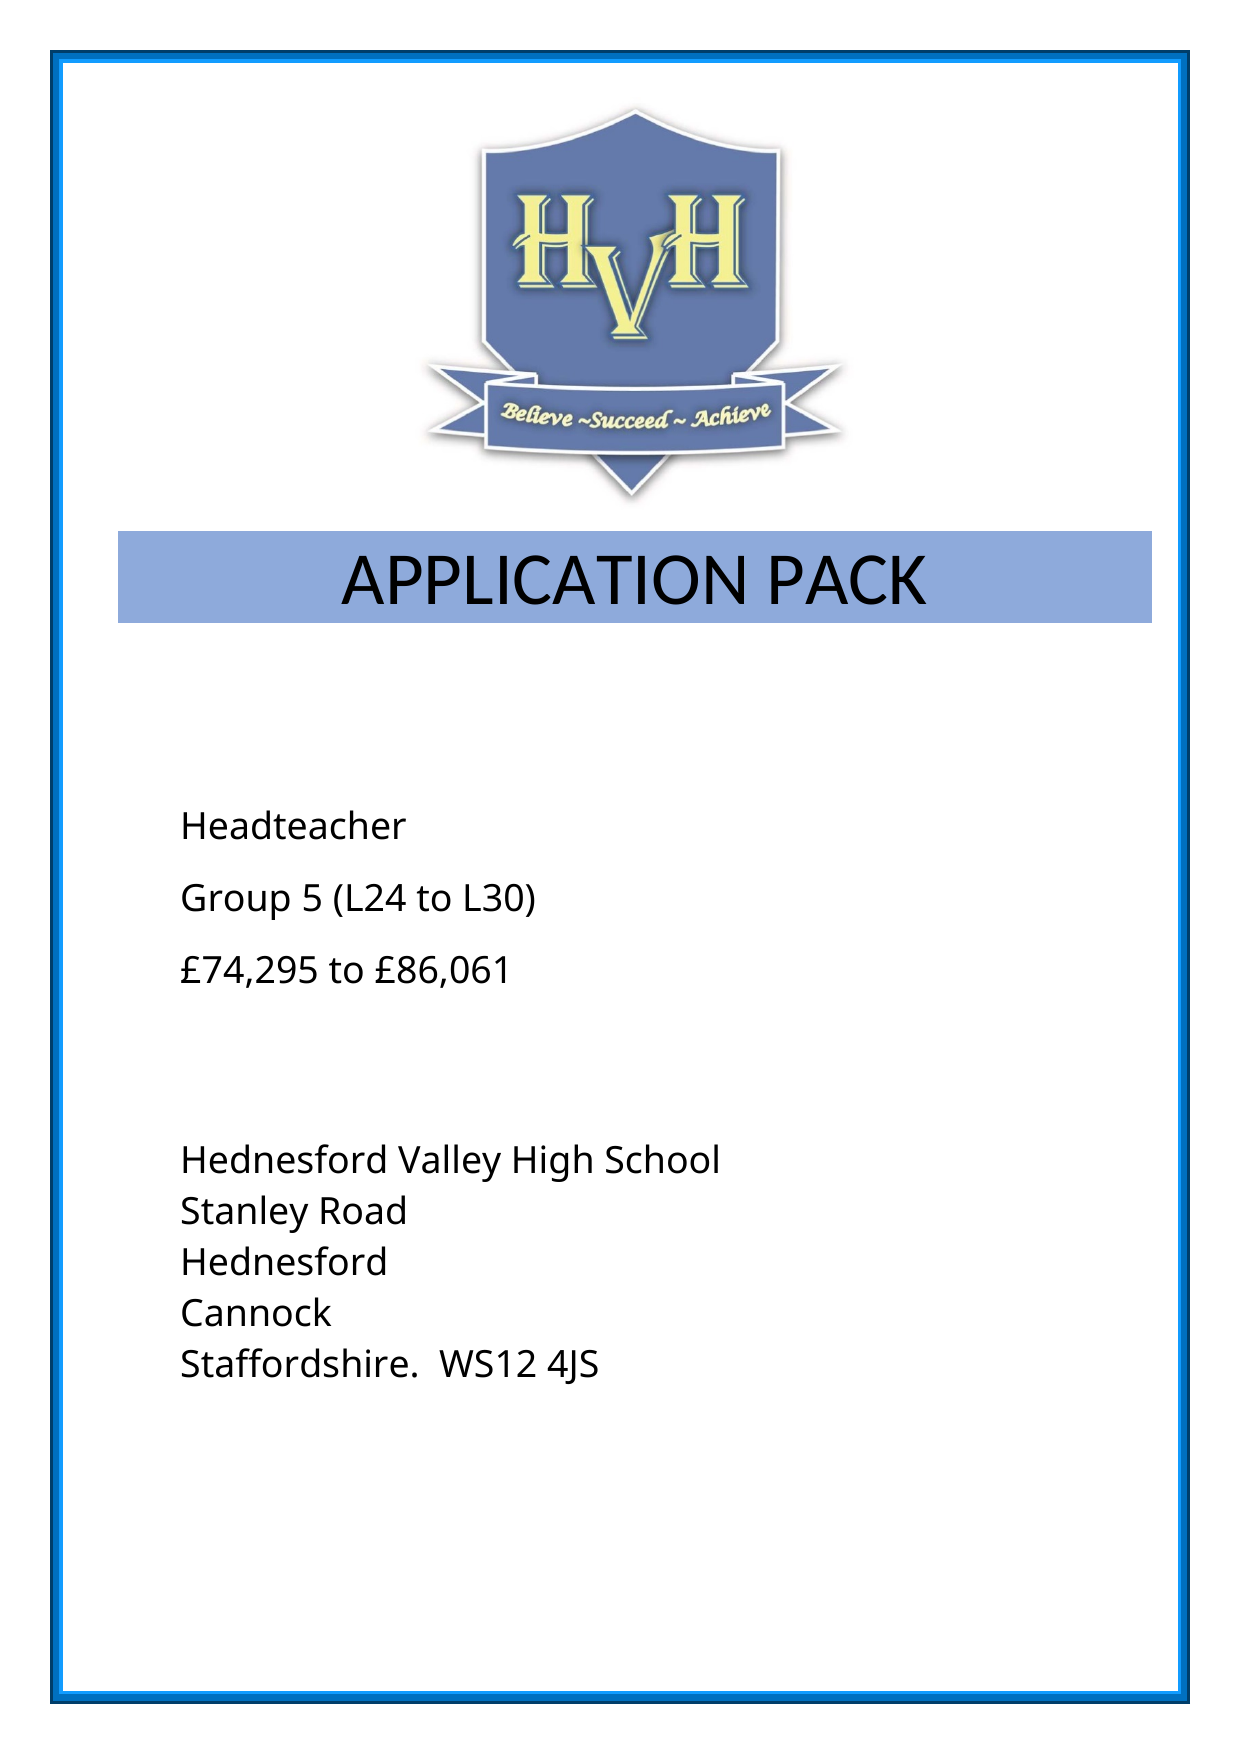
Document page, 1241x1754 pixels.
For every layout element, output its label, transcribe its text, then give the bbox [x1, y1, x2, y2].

text APPLICATION PACK [118, 531, 1152, 623]
picture [411, 97, 858, 513]
